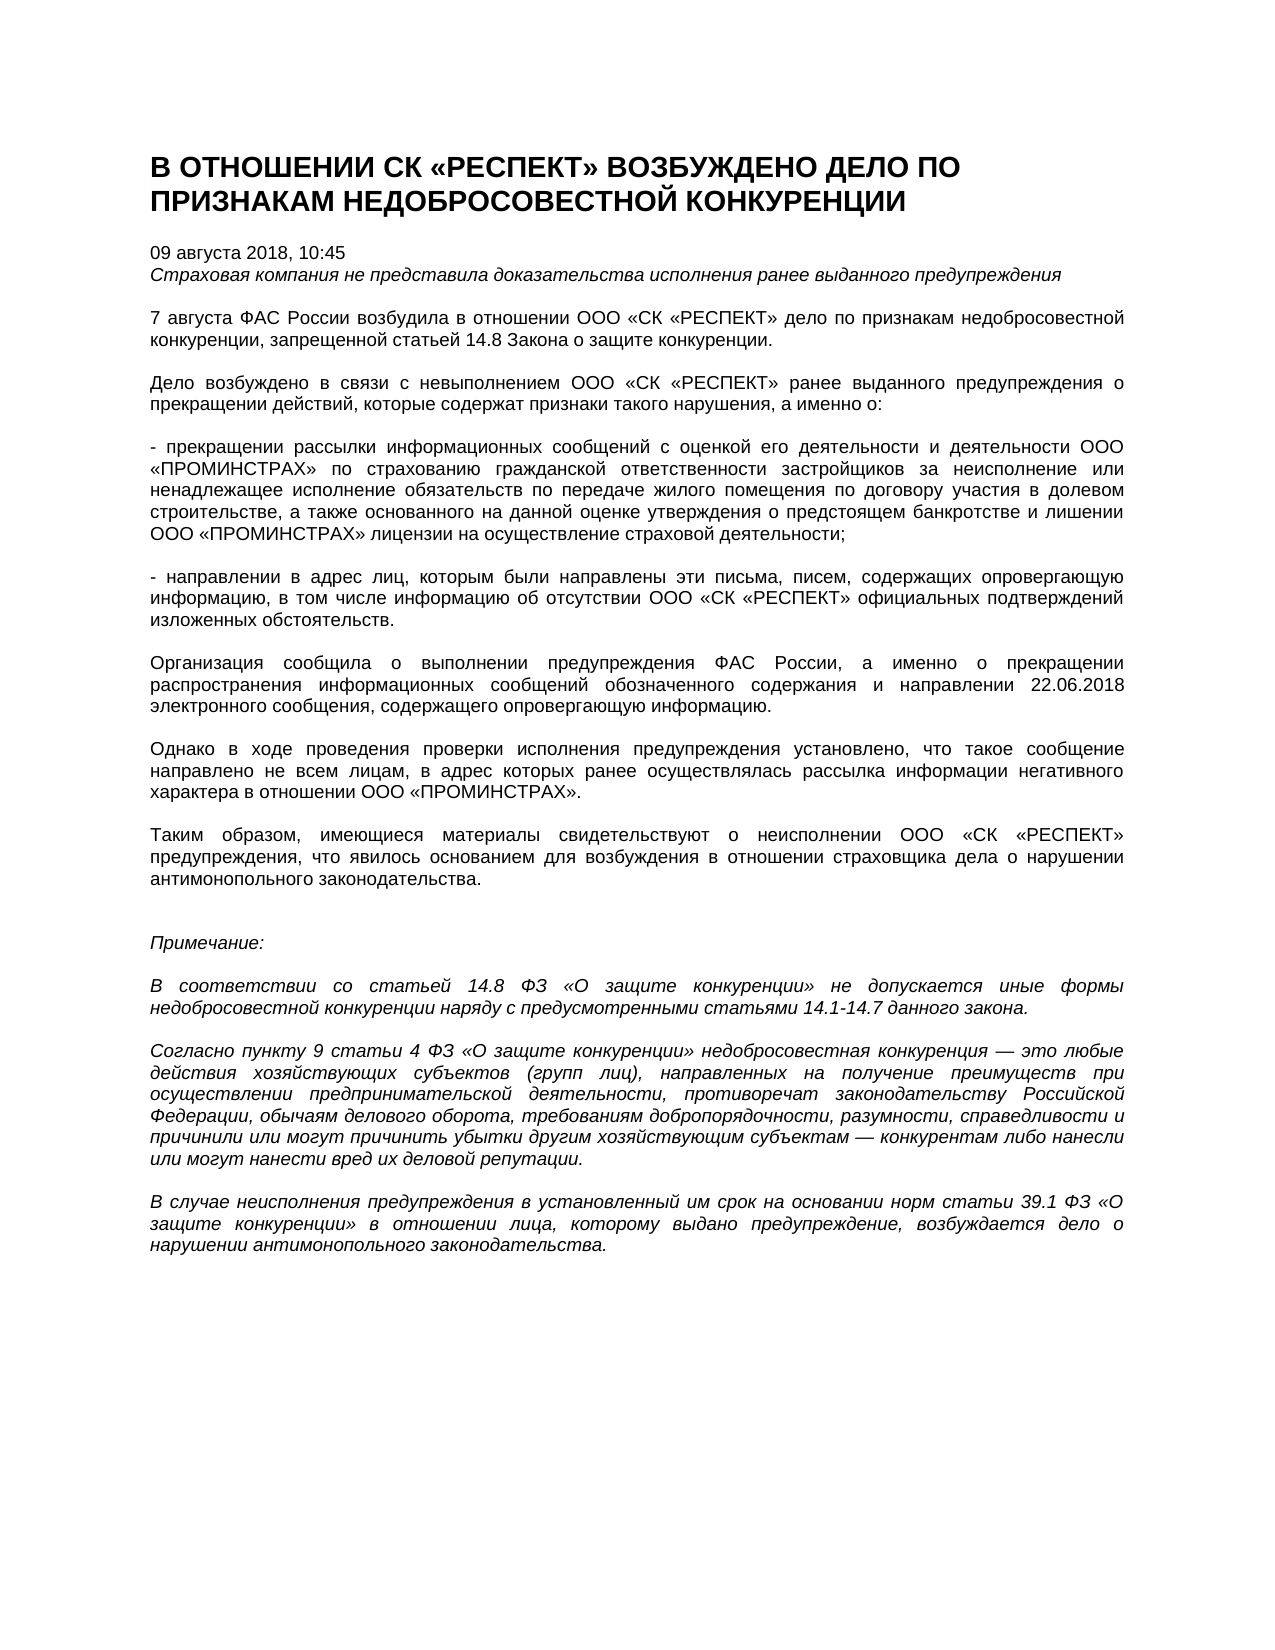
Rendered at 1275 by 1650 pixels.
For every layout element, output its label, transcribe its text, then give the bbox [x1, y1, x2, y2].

text В соответствии со статьей 14.8 ФЗ «О защите конкуренции» не допускается иные формы недобросовестной конкуренции наряду с предусмотренными статьями 14.1-14.7 данного закона. [150, 975, 1125, 1018]
text Примечание: [150, 932, 1125, 954]
text - прекращении рассылки информационных сообщений с оценкой его деятельности и деятельности ООО «ПРОМИНСТРАХ» по страхованию гражданской ответственности застройщиков за неисполнение или ненадлежащее исполнение обязательств по передаче жилого помещения по договору участия в долевом строительстве, а также основанного на данной оценке утверждения о предстоящем банкротстве и лишении ООО «ПРОМИНСТРАХ» лицензии на осуществление страховой деятельности; [150, 436, 1125, 544]
subtitle В отношении СК «РЕСПЕКТ» возбуждено дело по признакам недобросовестной конкуренции [150, 150, 1125, 217]
text - направлении в адрес лиц, которым были направлены эти письма, писем, содержащих опровергающую информацию, в том числе информацию об отсутствии ООО «СК «РЕСПЕКТ» официальных подтверждений изложенных обстоятельств. [150, 566, 1125, 630]
text Согласно пункту 9 статьи 4 ФЗ «О защите конкуренции» недобросовестная конкуренция — это любые действия хозяйствующих субъектов (групп лиц), направленных на получение преимуществ при осуществлении предпринимательской деятельности, противоречат законодательству Российской Федерации, обычаям делового оборота, требованиям добропорядочности, разумности, справедливости и причинили или могут причинить убытки другим хозяйствующим субъектам — конкурентам либо нанесли или могут нанести вред их деловой репутации. [150, 1040, 1125, 1169]
text 09 августа 2018, 10:45 [150, 242, 1125, 264]
text Дело возбуждено в связи с невыполнением ООО «СК «РЕСПЕКТ» ранее выданного предупреждения о прекращении действий, которые содержат признаки такого нарушения, а именно о: [150, 371, 1125, 414]
text Таким образом, имеющиеся материалы свидетельствуют о неисполнении ООО «СК «РЕСПЕКТ» предупреждения, что явилось основанием для возбуждения в отношении страховщика дела о нарушении антимонопольного законодательства. [150, 824, 1125, 889]
text 7 августа ФАС России возбудила в отношении ООО «СК «РЕСПЕКТ» дело по признакам недобросовестной конкуренции, запрещенной статьей 14.8 Закона о защите конкуренции. [150, 307, 1125, 350]
text Однако в ходе проведения проверки исполнения предупреждения установлено, что такое сообщение направлено не всем лицам, в адрес которых ранее осуществлялась рассылка информации негативного характера в отношении ООО «ПРОМИНСТРАХ». [150, 738, 1125, 803]
text Организация сообщила о выполнении предупреждения ФАС России, а именно о прекращении распространения информационных сообщений обозначенного содержания и направлении 22.06.2018 электронного сообщения, содержащего опровергающую информацию. [150, 652, 1125, 716]
text Страховая компания не представила доказательства исполнения ранее выданного предупреждения [150, 264, 1125, 285]
text В случае неисполнения предупреждения в установленный им срок на основании норм статьи 39.1 ФЗ «О защите конкуренции» в отношении лица, которому выдано предупреждение, возбуждается дело о нарушении антимонопольного законодательства. [150, 1191, 1125, 1256]
